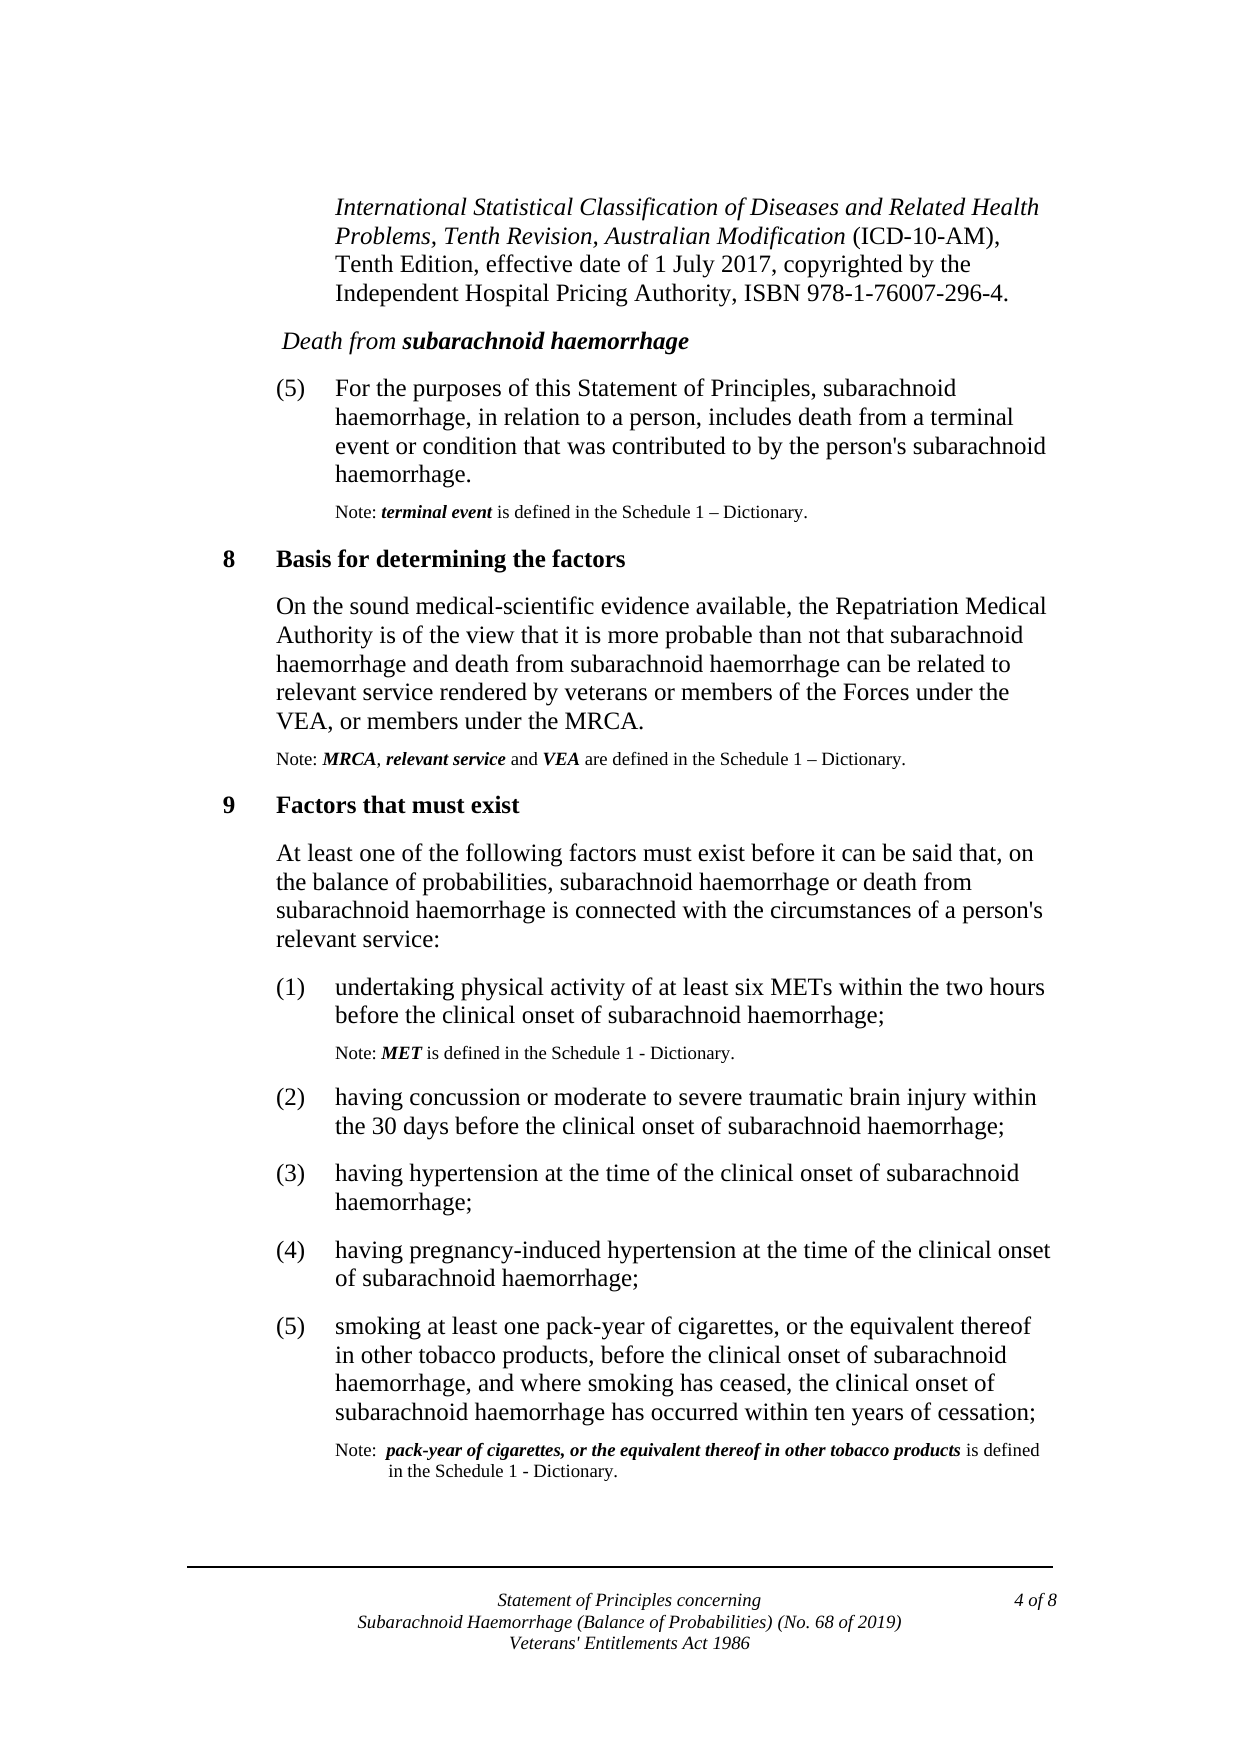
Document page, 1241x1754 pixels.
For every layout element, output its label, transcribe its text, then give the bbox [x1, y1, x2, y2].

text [276, 192, 1053, 307]
list having pregnancy-induced hypertension at the time of the clinical onset of subarachnoid haemorrhage; [276, 1235, 1053, 1292]
list having concussion or moderate to severe traumatic brain injury within the 30 days before the clinical onset of subarachnoid haemorrhage; [276, 1082, 1053, 1140]
text Note: pack-year of cigarettes, or the equivalent thereof in other tobacco products is defined in the Schedule 1 - Dictionary. [335, 1439, 1053, 1482]
text Note: MRCA, relevant service and VEA are defined in the Schedule 1 – Dictionary. [276, 748, 1053, 769]
list undertaking physical activity of at least six METs within the two hours before the clinical onset of subarachnoid haemorrhage; [276, 972, 1053, 1029]
text For the purposes of this Statement of Principles, subarachnoid haemorrhage, in relation to a person, includes death from a terminal event or condition that was contributed to by the person's subarachnoid haemorrhage. [276, 373, 1053, 488]
text Note: terminal event is defined in the Schedule 1 – Dictionary. [335, 501, 1053, 522]
text At least one of the following factors must exist before it can be said that, on the balance of probabilities, subarachnoid haemorrhage or death from subarachnoid haemorrhage is connected with the circumstances of a person's relevant service: [276, 838, 1053, 953]
text On the sound medical-scientific evidence available, the Repatriation Medical Authority is of the view that it is more probable than not that subarachnoid haemorrhage and death from subarachnoid haemorrhage can be related to relevant service rendered by veterans or members of the Forces under the VEA, or members under the MRCA. [276, 591, 1053, 735]
list smoking at least one pack-year of cigarettes, or the equivalent thereof in other tobacco products, before the clinical onset of subarachnoid haemorrhage, and where smoking has ceased, the clinical onset of subarachnoid haemorrhage has occurred within ten years of cessation; [276, 1311, 1053, 1426]
text Death from subarachnoid haemorrhage [282, 326, 1053, 354]
text Note: MET is defined in the Schedule 1 - Dictionary. [335, 1042, 1053, 1063]
text Factors that must exist [223, 790, 1053, 819]
list having hypertension at the time of the clinical onset of subarachnoid haemorrhage; [276, 1158, 1053, 1216]
text Basis for determining the factors [223, 543, 1053, 572]
